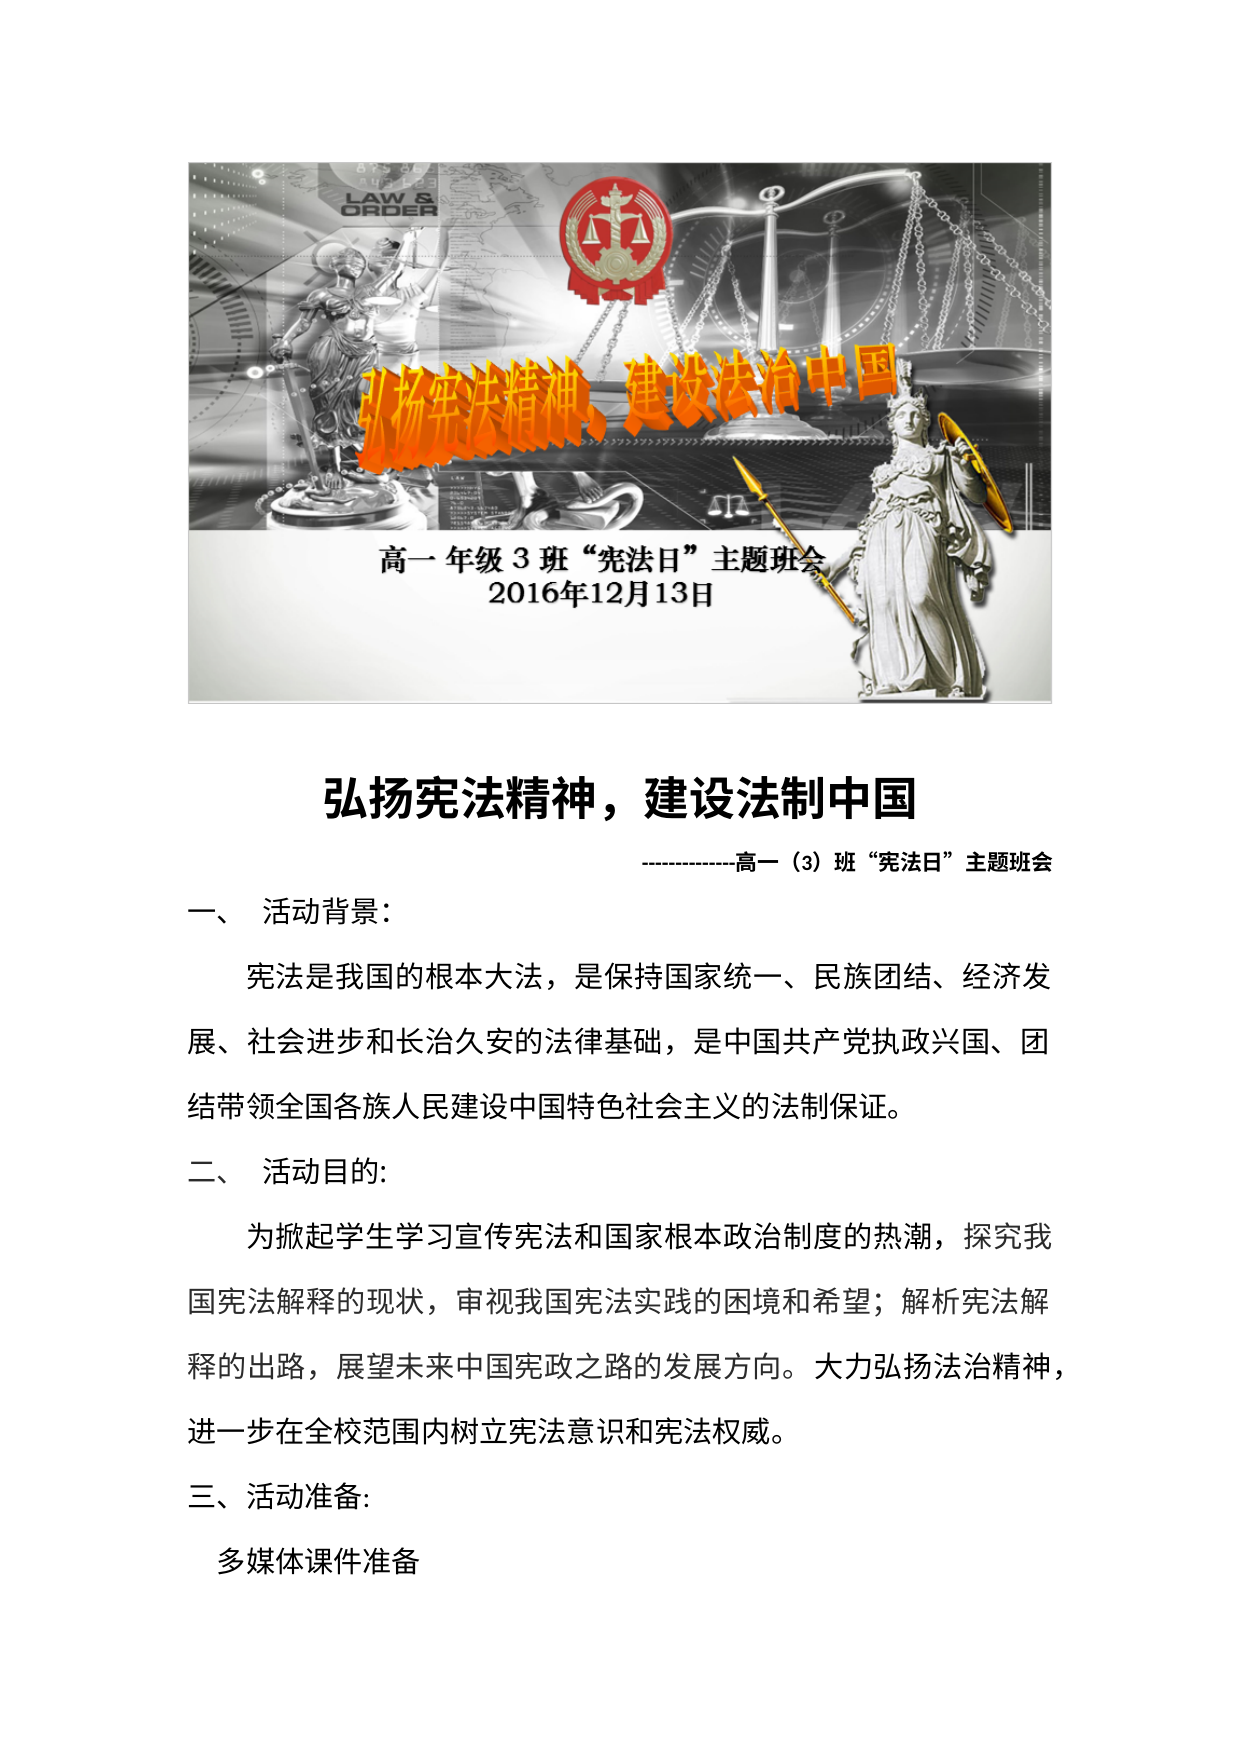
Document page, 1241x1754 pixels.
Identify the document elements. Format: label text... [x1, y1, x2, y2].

text 宪法是我国的根本大法，是保持国家统一、民族团结、经济发展、社会进步和长治久安的法律基础，是中国共产党执政兴国、团结带领全国各族人民建设中国特色社会主义的法制保证。 [187, 942, 1053, 1137]
list 活动目的: [187, 1137, 1053, 1202]
list 活动背景： [187, 877, 1053, 942]
picture [187, 162, 1053, 704]
text 三、活动准备: [187, 1462, 1053, 1527]
text 多媒体课件准备 [187, 1527, 1053, 1592]
text --------------高一（3）班“宪法日”主题班会 [187, 844, 1053, 877]
text 弘扬宪法精神，建设法制中国 [187, 747, 1053, 844]
text 为掀起学生学习宣传宪法和国家根本政治制度的热潮，探究我国宪法解释的现状，审视我国宪法实践的困境和希望；解析宪法解释的出路，展望未来中国宪政之路的发展方向。大力弘扬法治精神，进一步在全校范围内树立宪法意识和宪法权威。 [187, 1202, 1053, 1462]
